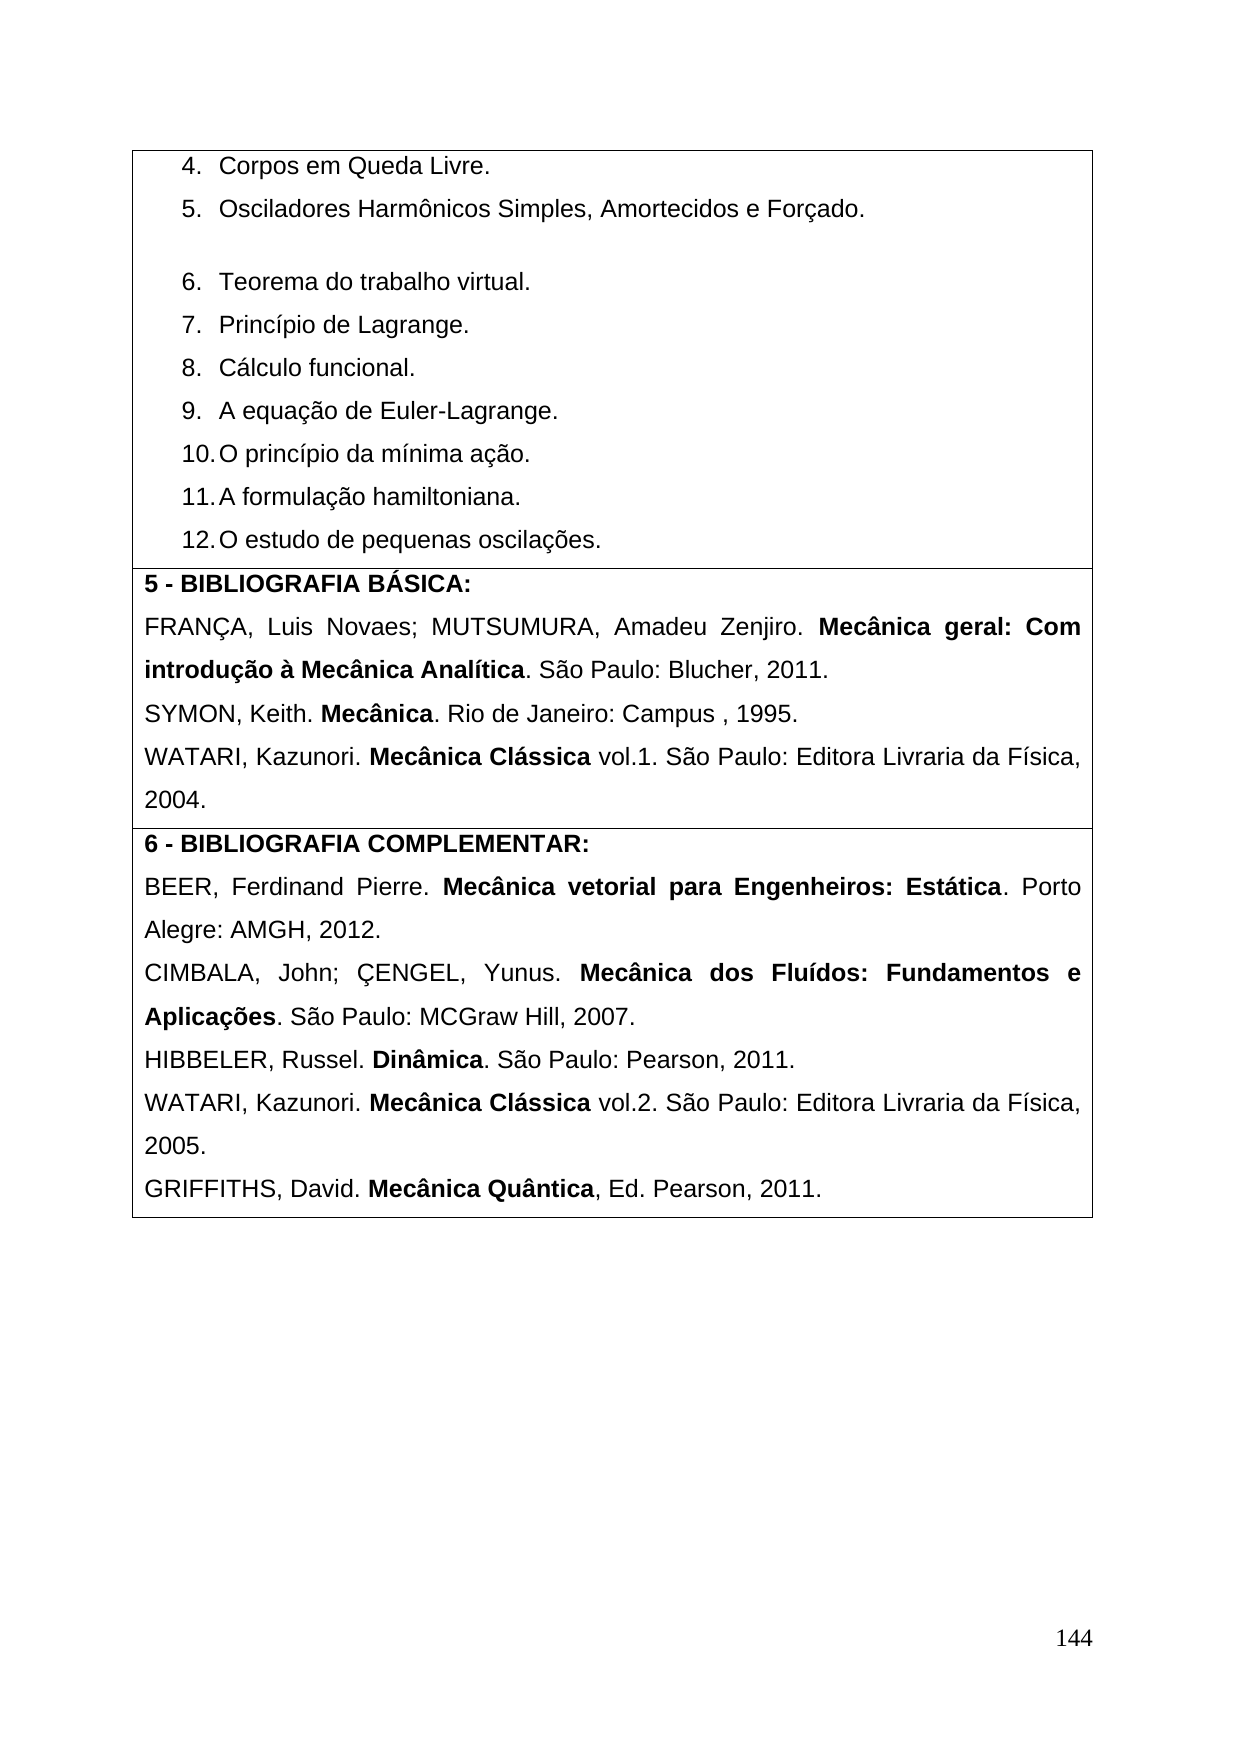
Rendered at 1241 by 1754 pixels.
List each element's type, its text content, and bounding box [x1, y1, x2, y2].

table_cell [133, 151, 1092, 568]
table_cell 6 - BIBLIOGRAFIA COMPLEMENTAR: BEER, Ferdinand Pierre. Mecânica vetorial para Engenheiros: Estática. Porto Alegre: AMGH, 2012. CIMBALA, John; ÇENGEL, Yunus. Mecânica dos Fluídos: Fundamentos e Aplicações. São Paulo: MCGraw Hill, 2007. HIBBELER, Russel. Dinâmica. São Paulo: Pearson, 2011. WATARI, Kazunori. Mecânica Clássica vol.2. São Paulo: Editora Livraria da Física, 2005. GRIFFITHS, David. Mecânica Quântica, Ed. Pearson, 2011. [133, 829, 1092, 1217]
table_cell 5 - BIBLIOGRAFIA BÁSICA: FRANÇA, Luis Novaes; MUTSUMURA, Amadeu Zenjiro. Mecânica geral: Com introdução à Mecânica Analítica. São Paulo: Blucher, 2011. SYMON, Keith. Mecânica. Rio de Janeiro: Campus , 1995. WATARI, Kazunori. Mecânica Clássica vol.1. São Paulo: Editora Livraria da Física, 2004. [133, 569, 1092, 828]
